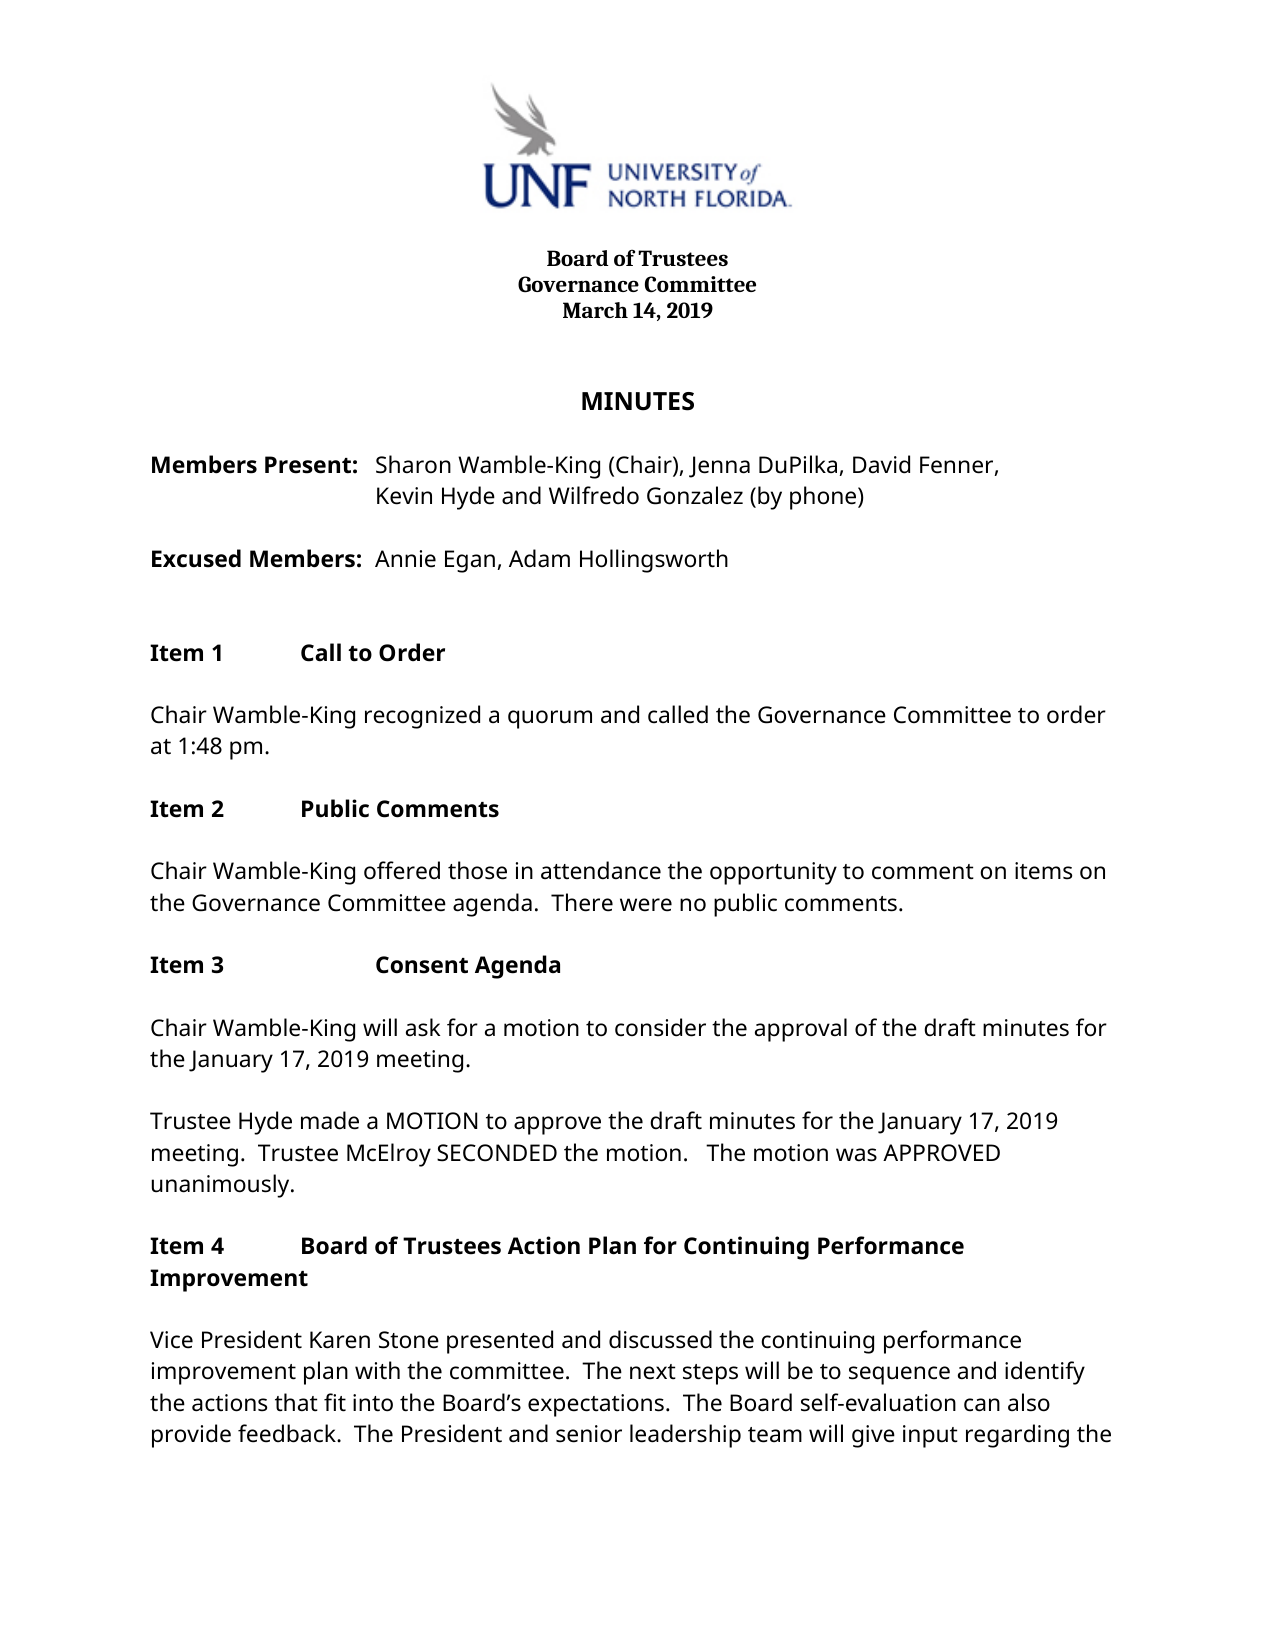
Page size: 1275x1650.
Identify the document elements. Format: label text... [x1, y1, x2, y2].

text Members Present: Sharon Wamble-King (Chair), Jenna DuPilka, David Fenner, [150, 449, 1125, 480]
subtitle Item 1 Call to Order [150, 636, 1125, 668]
text Kevin Hyde and Wilfredo Gonzalez (by phone) [300, 480, 1125, 511]
text Trustee Hyde made a MOTION to approve the draft minutes for the January 17, 2019 meeting. Trustee McElroy SECONDED the motion. The motion was APPROVED unanimously. [150, 1105, 1125, 1199]
text Chair Wamble-King recognized a quorum and called the Governance Committee to order at 1:48 pm. [150, 699, 1125, 761]
text Chair Wamble-King offered those in attendance the opportunity to comment on items on the Governance Committee agenda. There were no public comments. [150, 855, 1125, 918]
picture [468, 75, 807, 219]
subtitle Item 3 Consent Agenda [150, 949, 1125, 980]
subtitle Item 4 Board of Trustees Action Plan for Continuing Performance Improvement [150, 1230, 1125, 1293]
subtitle Item 2 Public Comments [150, 793, 1125, 824]
subtitle MINUTES [150, 384, 1125, 418]
text Excused Members: Annie Egan, Adam Hollingsworth [150, 543, 1125, 574]
text Chair Wamble-King will ask for a motion to consider the approval of the draft minutes for the January 17, 2019 meeting. [150, 1011, 1125, 1074]
